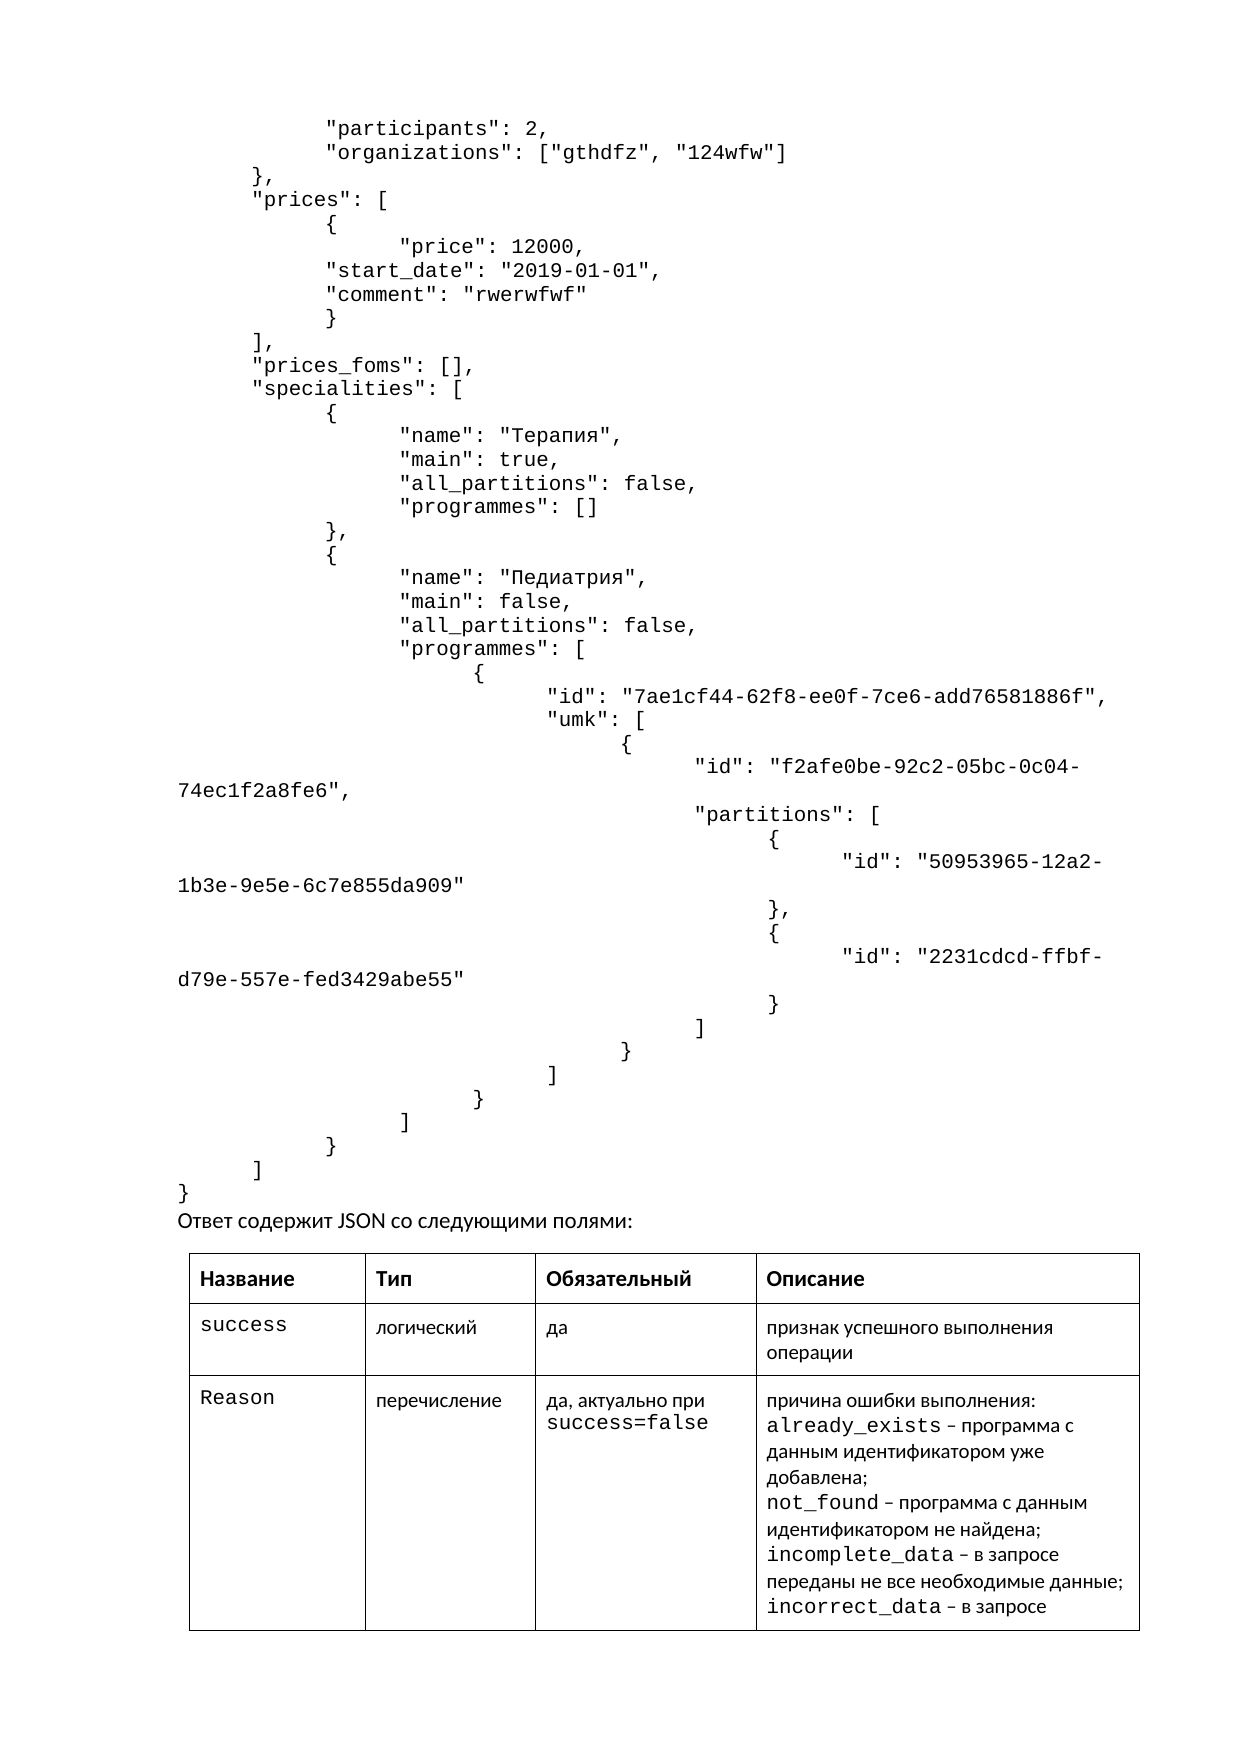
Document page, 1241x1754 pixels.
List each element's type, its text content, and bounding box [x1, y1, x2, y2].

text "umk": [ [177, 709, 1152, 733]
text ] [177, 1158, 1152, 1182]
text "programmes": [ [177, 638, 1152, 662]
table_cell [757, 1376, 1139, 1630]
text "programmes": [] [177, 496, 1152, 520]
text } [177, 307, 1152, 331]
text "partitions": [ [177, 804, 1152, 827]
text }, [177, 898, 1152, 922]
text }, [177, 520, 1152, 544]
table_header Обязательный [536, 1254, 756, 1303]
text { [177, 402, 1152, 426]
text "prices_foms": [], [177, 354, 1152, 378]
text { [177, 213, 1152, 236]
text { [177, 544, 1152, 567]
text } [177, 993, 1152, 1017]
table_header Название [190, 1254, 365, 1303]
text }, [177, 165, 1152, 189]
text "id": "7ae1cf44-62f8-ee0f-7ce6-add76581886f", [177, 686, 1152, 709]
text "main": false, [177, 591, 1152, 615]
text "id": "2231cdcd-ffbf-d79e-557e-fed3429abe55" [177, 946, 1152, 993]
text "comment": "rwerwfwf" [177, 284, 1152, 307]
table_cell да, актуально при success=false [536, 1376, 756, 1630]
text "start_date": "2019-01-01", [177, 260, 1152, 284]
table_cell Reason [190, 1376, 365, 1630]
text "organizations": ["gthdfz", "124wfw"] [177, 142, 1152, 165]
table_header Описание [757, 1254, 1139, 1303]
table_cell success [190, 1304, 365, 1375]
text { [177, 922, 1152, 946]
text { [177, 662, 1152, 686]
table_cell да [536, 1304, 756, 1375]
text ], [177, 331, 1152, 354]
text "price": 12000, [177, 236, 1152, 260]
text } [177, 1040, 1152, 1064]
text "main": true, [177, 449, 1152, 473]
text { [177, 827, 1152, 851]
table_cell перечисление [366, 1376, 535, 1630]
text ] [177, 1064, 1152, 1088]
text "name": "Педиатрия", [177, 567, 1152, 591]
text "all_partitions": false, [177, 473, 1152, 496]
table_cell логический [366, 1304, 535, 1375]
table_header Тип [366, 1254, 535, 1303]
text { [177, 733, 1152, 757]
text "id": "f2afe0be-92c2-05bc-0c04-74ec1f2a8fe6", [177, 757, 1152, 804]
text Ответ содержит JSON со следующими полями: [177, 1206, 1152, 1234]
text "participants": 2, [177, 118, 1152, 142]
text } [177, 1182, 1152, 1206]
text } [177, 1088, 1152, 1111]
text } [177, 1135, 1152, 1158]
text ] [177, 1017, 1152, 1040]
text "id": "50953965-12a2-1b3e-9e5e-6c7e855da909" [177, 851, 1152, 898]
text "all_partitions": false, [177, 615, 1152, 638]
text "name": "Терапия", [177, 426, 1152, 449]
text "specialities": [ [177, 378, 1152, 402]
text "prices": [ [177, 189, 1152, 213]
table_cell признак успешного выполнения операции [757, 1304, 1139, 1375]
text ] [177, 1111, 1152, 1135]
